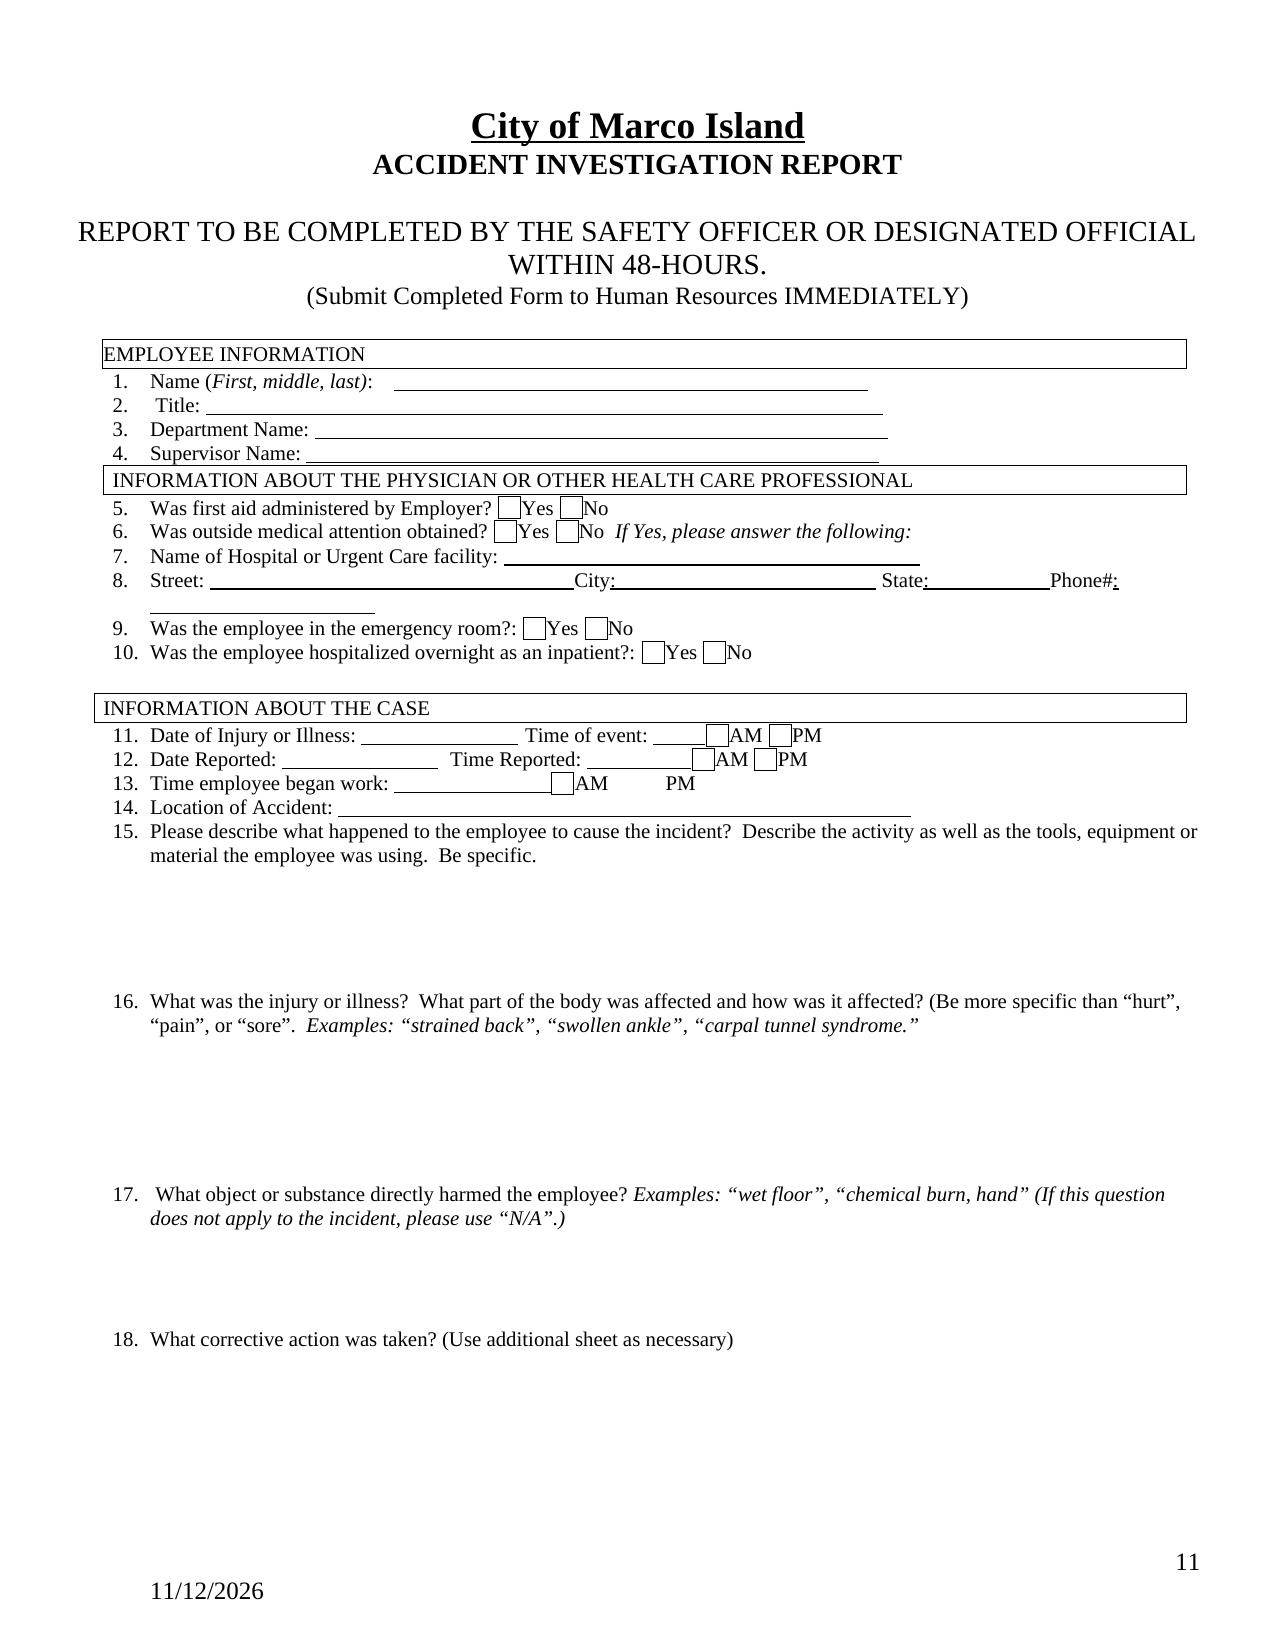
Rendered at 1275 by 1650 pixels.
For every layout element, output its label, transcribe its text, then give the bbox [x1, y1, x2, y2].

text ACCIDENT INVESTIGATION REPORT [75, 147, 1200, 180]
list Was first aid administered by Employer? Yes No [112, 495, 1200, 519]
text INFORMATION ABOUT THE CASE [95, 694, 1186, 722]
text INFORMATION ABOUT THE PHYSICIAN OR OTHER HEALTH CARE PROFESSIONAL [104, 466, 1186, 494]
list Supervisor Name: [112, 441, 1200, 465]
text (Submit Completed Form to Human Resources IMMEDIATELY) [75, 281, 1200, 310]
list Title: [112, 393, 1200, 417]
list Time employee began work: AM PM [112, 771, 1200, 795]
list Date of Injury or Illness: Time of event: AM PM [112, 723, 1200, 747]
list Please describe what happened to the employee to cause the incident? Describe the activity as well as the tools, equipment or material the employee was using. Be specific. [112, 819, 1200, 867]
list Date Reported: Time Reported: AM PM [112, 747, 1200, 771]
list What was the injury or illness? What part of the body was affected and how was it affected? (Be more specific than “hurt”, “pain”, or “sore”. Examples: “strained back”, “swollen ankle”, “carpal tunnel syndrome.” [112, 988, 1200, 1037]
list What object or substance directly harmed the employee? Examples: “wet floor”, “chemical burn, hand” (If this question does not apply to the incident, please use “N/A”.) [112, 1182, 1200, 1230]
list Street: City: State: Phone#: [112, 568, 1200, 616]
list Name of Hospital or Urgent Care facility: [112, 543, 1200, 568]
list What corrective action was taken? (Use additional sheet as necessary) [112, 1327, 1200, 1351]
text EMPLOYEE INFORMATION [103, 340, 1186, 368]
list Was the employee hospitalized overnight as an inpatient?: Yes No [112, 640, 1200, 664]
list Name (First, middle, last): [112, 369, 1200, 393]
list Was the employee in the emergency room?: Yes No [112, 616, 1200, 640]
text City of Marco Island [75, 104, 1200, 147]
list Location of Accident: [112, 795, 1200, 819]
list Department Name: [112, 417, 1200, 441]
text REPORT TO BE COMPLETED BY THE SAFETY OFFICER OR DESIGNATED OFFICIAL WITHIN 48-HOURS. [75, 214, 1200, 281]
list Was outside medical attention obtained? Yes No If Yes, please answer the following: [112, 519, 1200, 543]
